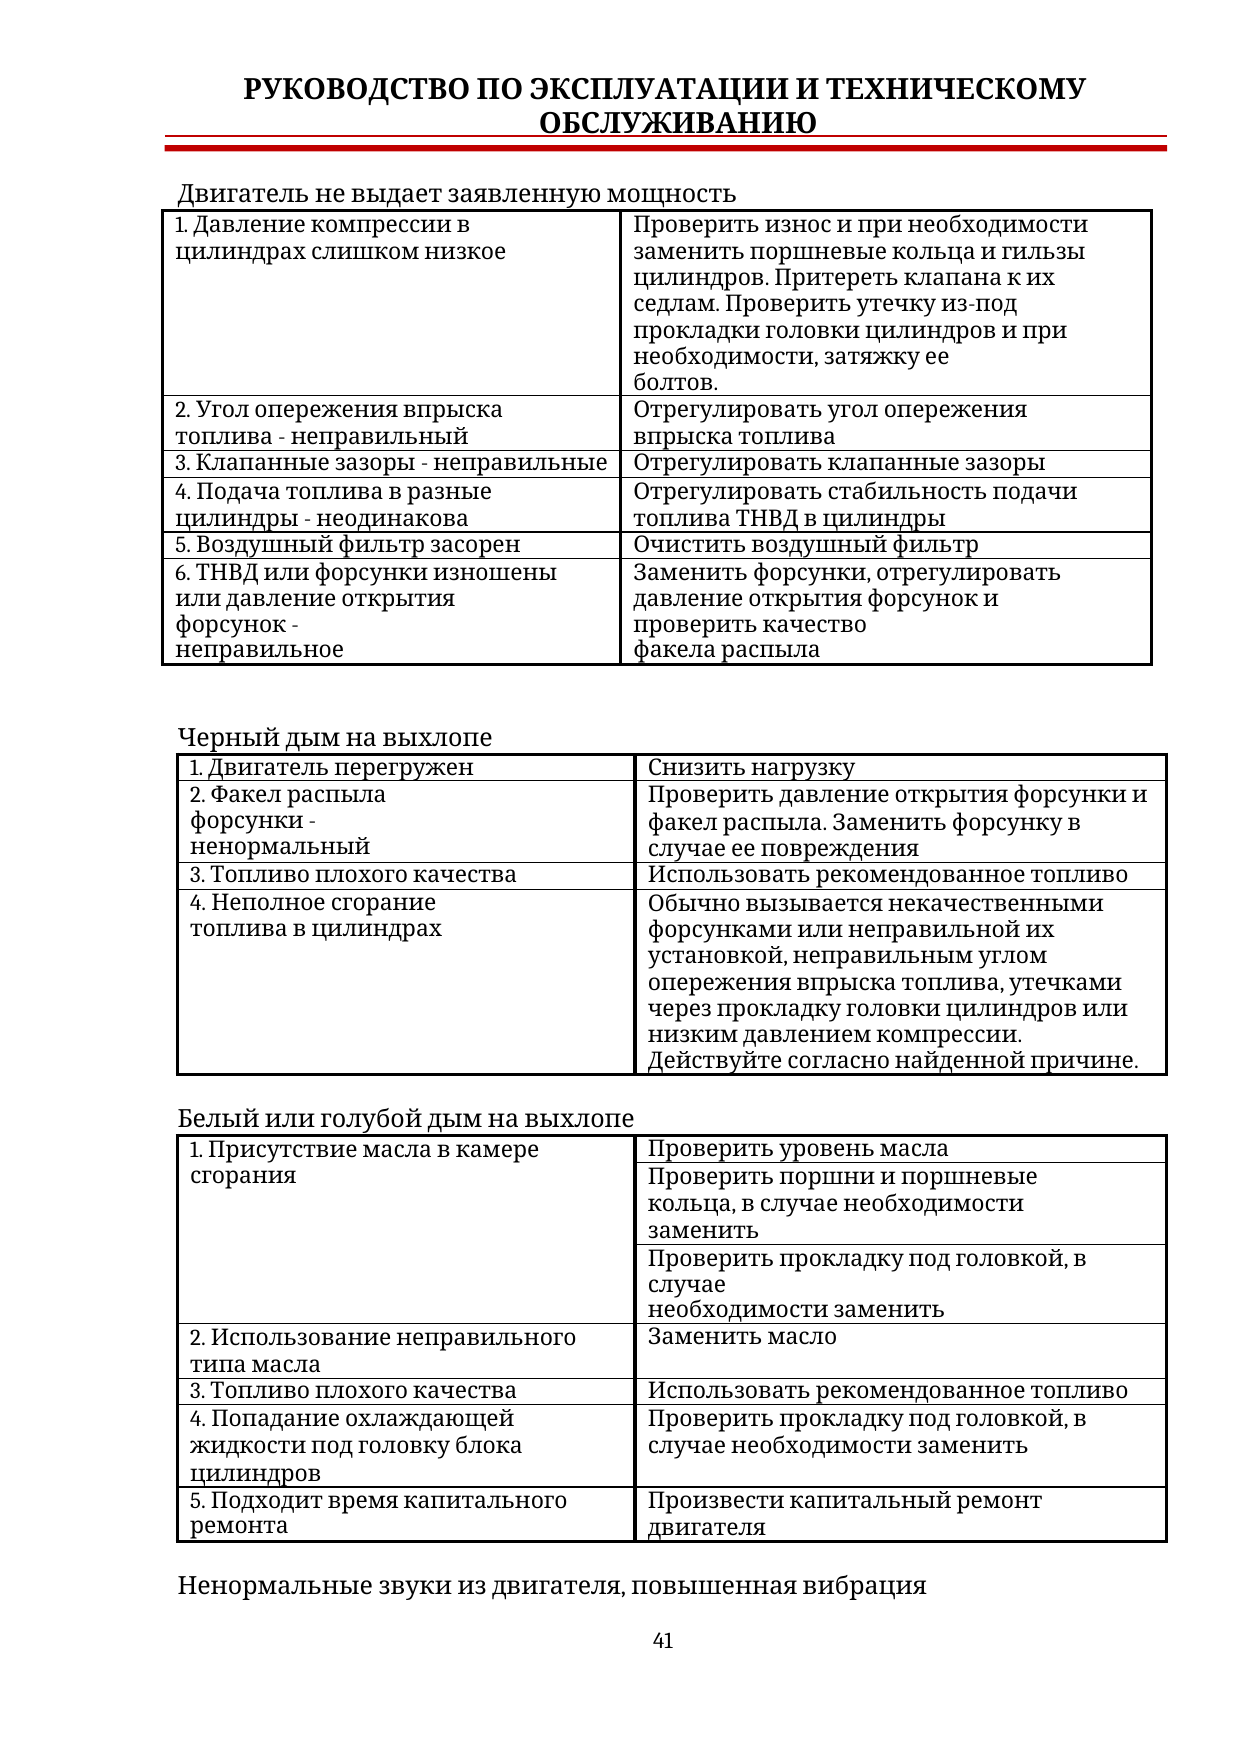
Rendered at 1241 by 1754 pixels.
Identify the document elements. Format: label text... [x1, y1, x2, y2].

table_cell 3. Топливо плохого качества [179, 1379, 633, 1404]
table_cell Отрегулировать стабильность подачи топлива ТНВД в цилиндры [622, 478, 1150, 531]
table_cell 3. Топливо плохого качества [179, 863, 633, 889]
table_cell Отрегулировать угол опережения впрыска топлива [622, 396, 1150, 450]
table_header Проверить износ и при необходимости заменить поршневые кольца и гильзы цилиндров. Притереть клапана к их седлам. Проверить утечку из-под прокладки головки цилиндров и при необходимости, затяжку ее болтов. [622, 212, 1150, 395]
text Двигатель не выдает заявленную мощность [177, 180, 1194, 209]
table_cell 5. Подходит время капитального ремонта [179, 1488, 633, 1540]
table_cell Заменить форсунки, отрегулировать давление открытия форсунок и проверить качество факела распыла [622, 559, 1150, 663]
text Черный дым на выхлопе [177, 724, 1194, 752]
table_cell Проверить давление открытия форсунки и факел распыла. Заменить форсунку в случае ее повреждения [637, 781, 1165, 862]
table_cell Произвести капитальный ремонт двигателя [637, 1488, 1165, 1540]
table_header 1. Двигатель перегружен [179, 756, 633, 780]
table_cell Проверить поршни и поршневые кольца, в случае необходимости заменить [637, 1163, 1165, 1244]
text Ненормальные звуки из двигателя, повышенная вибрация [177, 1572, 1194, 1601]
table_cell 6. ТНВД или форсунки изношены или давление открытия форсунок - неправильное [164, 559, 619, 663]
text Белый или голубой дым на выхлопе [177, 1105, 1194, 1134]
table_cell 2. Угол опережения впрыска топлива - неправильный [164, 396, 619, 450]
table_cell 4. Подача топлива в разные цилиндры - неодинакова [164, 478, 619, 531]
table_cell 5. Воздушный фильтр засорен [164, 533, 619, 558]
table_cell Отрегулировать клапанные зазоры [622, 451, 1150, 477]
table_cell 4. Неполное сгорание топлива в цилиндрах [179, 890, 633, 1073]
table_cell Использовать рекомендованное топливо [637, 863, 1165, 889]
table_cell 2. Факел распыла форсунки - ненормальный [179, 781, 633, 862]
table_header 1. Присутствие масла в камере сгорания [179, 1137, 633, 1322]
table_header 1. Давление компрессии в цилиндрах слишком низкое [164, 212, 619, 395]
table_cell Очистить воздушный фильтр [622, 533, 1150, 558]
table_cell Заменить масло [637, 1324, 1165, 1377]
table_cell 3. Клапанные зазоры - неправильные [164, 451, 619, 477]
table_header Проверить уровень масла [637, 1137, 1165, 1162]
table_cell 2. Использование неправильного типа масла [179, 1324, 633, 1377]
table_cell Проверить прокладку под головкой, в случае необходимости заменить [637, 1245, 1165, 1322]
table_cell Использовать рекомендованное топливо [637, 1379, 1165, 1404]
table_cell 4. Попадание охлаждающей жидкости под головку блока цилиндров [179, 1405, 633, 1486]
table_cell Обычно вызывается некачественными форсунками или неправильной их установкой, неправильным углом опережения впрыска топлива, утечками через прокладку головки цилиндров или низким давлением компрессии. Действуйте согласно найденной причине. [637, 890, 1165, 1073]
table_cell Проверить прокладку под головкой, в случае необходимости заменить [637, 1405, 1165, 1486]
table_header Снизить нагрузку [637, 756, 1165, 780]
